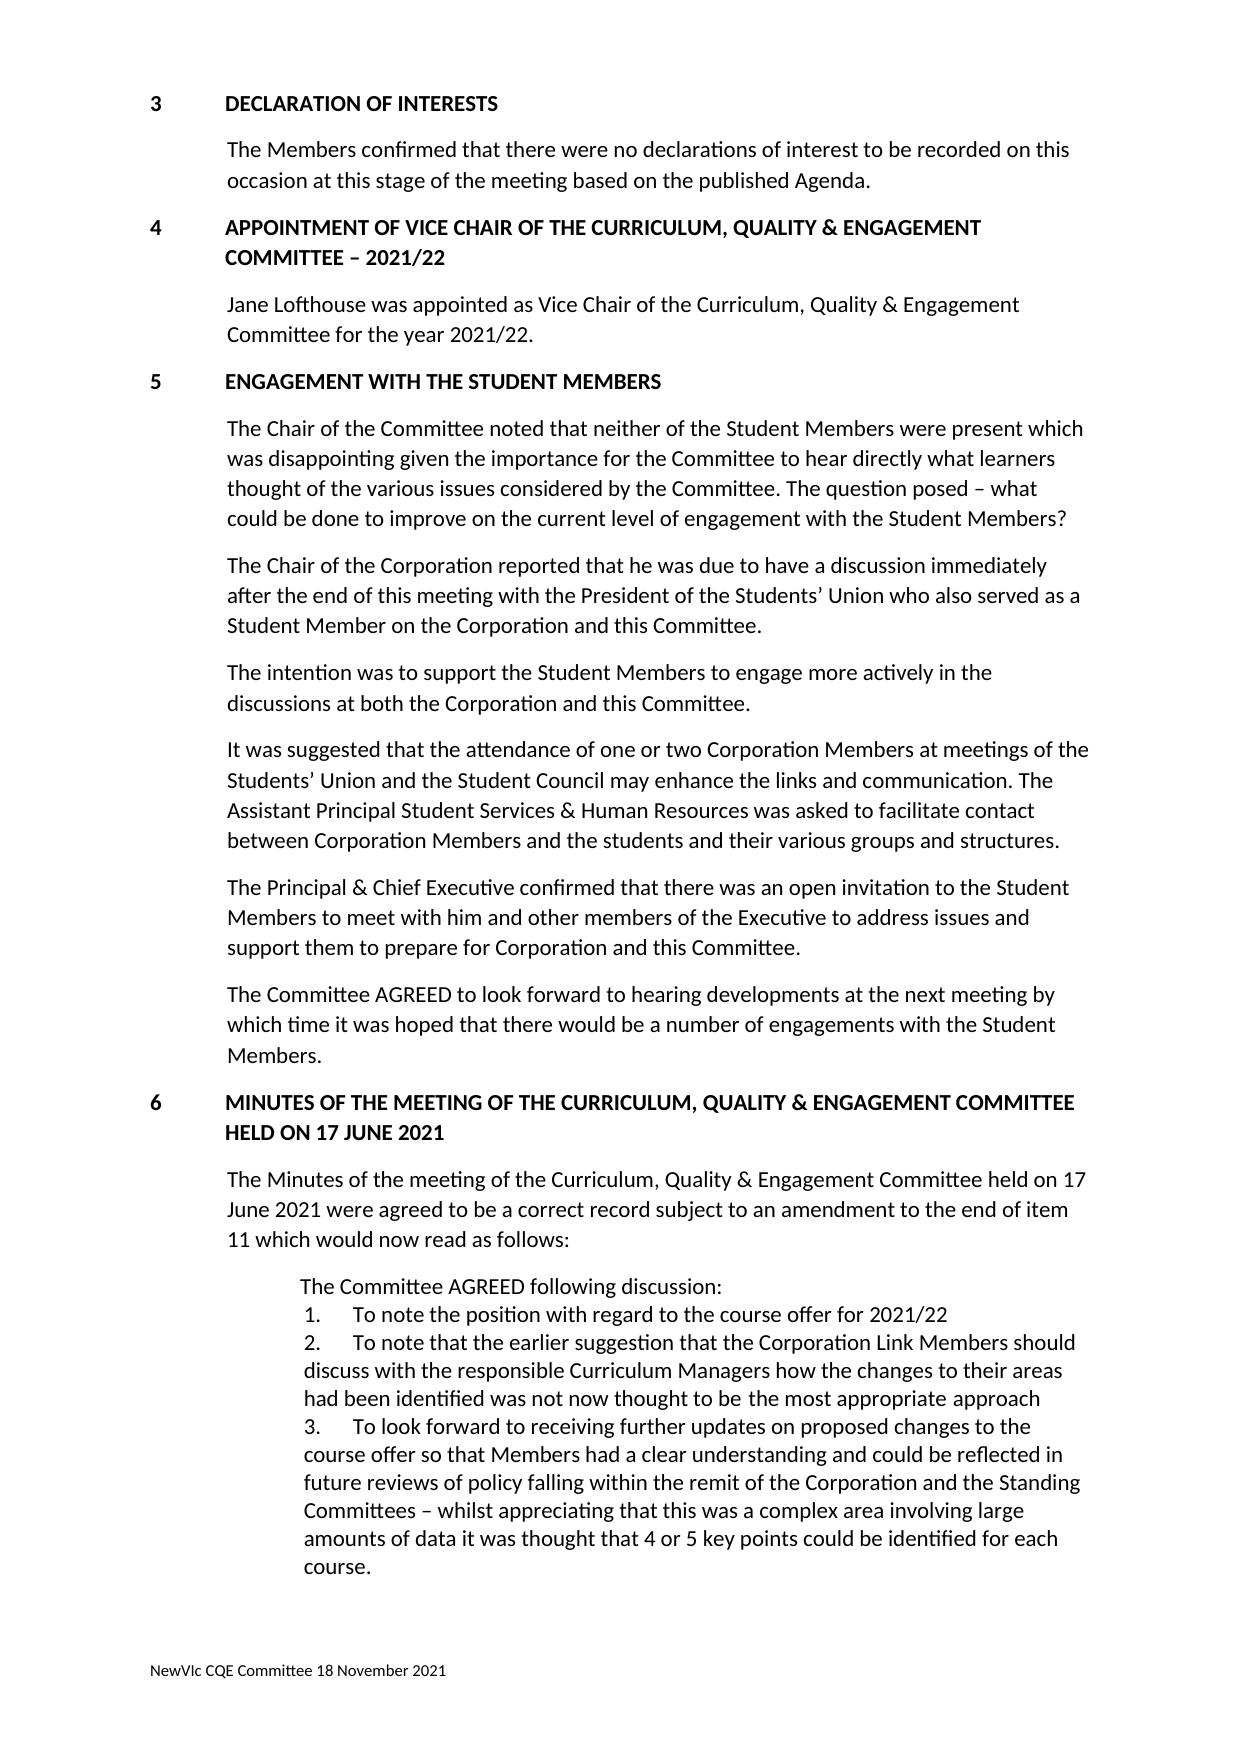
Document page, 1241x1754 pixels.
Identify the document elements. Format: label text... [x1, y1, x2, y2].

text The Minutes of the meeting of the Curriculum, Quality & Engagement Committee held on 17 June 2021 were agreed to be a correct record subject to an amendment to the end of item 11 which would now read as follows: [227, 1165, 1090, 1253]
text 3. To look forward to receiving further updates on proposed changes to the course offer so that Members had a clear understanding and could be reflected in future reviews of policy falling within the remit of the Corporation and the Standing Committees – whilst appreciating that this was a complex area involving large amounts of data it was thought that 4 or 5 key points could be identified for each course. [303, 1412, 1090, 1580]
text The Committee AGREED to look forward to hearing developments at the next meeting by which time it was hoped that there would be a number of engagements with the Student Members. [227, 980, 1090, 1069]
text 6 MINUTES OF THE MEETING OF THE CURRICULUM, QUALITY & ENGAGEMENT COMMITTEE HELD ON 17 JUNE 2021 [150, 1088, 1090, 1146]
text 3 DECLARATION OF INTERESTS [150, 89, 1090, 117]
text It was suggested that the attendance of one or two Corporation Members at meetings of the Students’ Union and the Student Council may enhance the links and communication. The Assistant Principal Student Services & Human Resources was asked to facilitate contact between Corporation Members and the students and their various groups and structures. [227, 736, 1090, 854]
text The Chair of the Committee noted that neither of the Student Members were present which was disappointing given the importance for the Committee to hear directly what learners thought of the various issues considered by the Committee. The question posed – what could be done to improve on the current level of engagement with the Student Members? [227, 414, 1090, 532]
text The Committee AGREED following discussion: [300, 1272, 1090, 1300]
text 4 APPOINTMENT OF VICE CHAIR OF THE CURRICULUM, QUALITY & ENGAGEMENT COMMITTEE – 2021/22 [150, 213, 1090, 271]
text 2. To note that the earlier suggestion that the Corporation Link Members should discuss with the responsible Curriculum Managers how the changes to their areas had been identified was not now thought to be the most appropriate approach [303, 1328, 1090, 1412]
text 1. To note the position with regard to the course offer for 2021/22 [303, 1300, 1090, 1328]
text The Chair of the Corporation reported that he was due to have a discussion immediately after the end of this meeting with the President of the Students’ Union who also served as a Student Member on the Corporation and this Committee. [227, 551, 1090, 639]
text The intention was to support the Student Members to engage more actively in the discussions at both the Corporation and this Committee. [227, 658, 1090, 717]
text The Principal & Chief Executive confirmed that there was an open invitation to the Student Members to meet with him and other members of the Executive to address issues and support them to prepare for Corporation and this Committee. [227, 873, 1090, 961]
text 5 ENGAGEMENT WITH THE STUDENT MEMBERS [150, 367, 1090, 395]
text The Members confirmed that there were no declarations of interest to be recorded on this occasion at this stage of the meeting based on the published Agenda. [227, 136, 1090, 194]
text Jane Lofthouse was appointed as Vice Chair of the Curriculum, Quality & Engagement Committee for the year 2021/22. [227, 290, 1090, 348]
